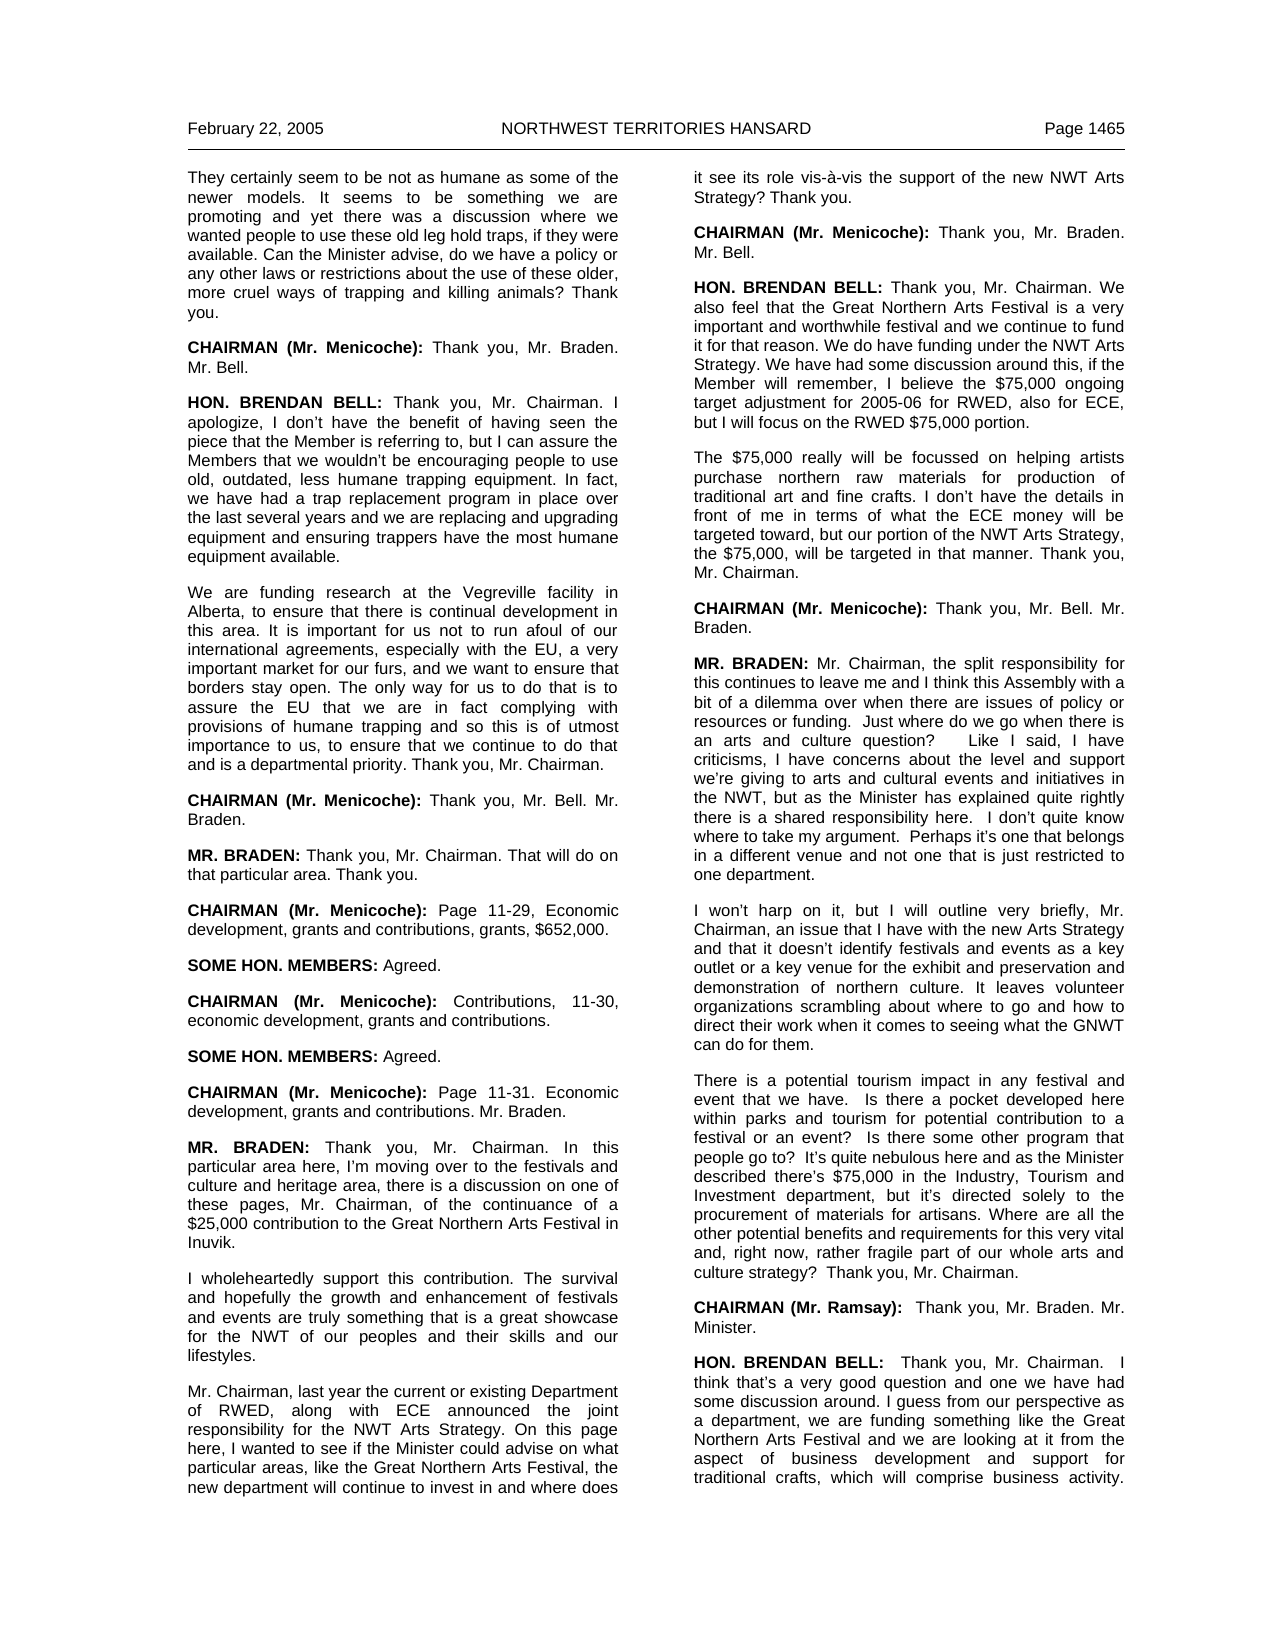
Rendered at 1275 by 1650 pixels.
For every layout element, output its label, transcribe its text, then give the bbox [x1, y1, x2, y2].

text There is a potential tourism impact in any festival and event that we have. Is there a pocket developed here within parks and tourism for potential contribution to a festival or an event? Is there some other program that people go to? It’s quite nebulous here and as the Minister described there’s $75,000 in the Industry, Tourism and Investment department, but it’s directed solely to the procurement of materials for artisans. Where are all the other potential benefits and requirements for this very vital and, right now, rather fragile part of our whole arts and culture strategy? Thank you, Mr. Chairman. [694, 1071, 1125, 1282]
text MR. BRADEN: Mr. Chairman, the split responsibility for this continues to leave me and I think this Assembly with a bit of a dilemma over when there are issues of policy or resources or funding. Just where do we go when there is an arts and culture question? Like I said, I have criticisms, I have concerns about the level and support we’re giving to arts and cultural events and initiatives in the NWT, but as the Minister has explained quite rightly there is a shared responsibility here. I don’t quite know where to take my argument. Perhaps it’s one that belongs in a different venue and not one that is just restricted to one department. [694, 654, 1125, 884]
text We are funding research at the Vegreville facility in , to ensure that there is continual development in this area. It is important for us not to run afoul of our international agreements, especially with the EU, a very important market for our furs, and we want to ensure that borders stay open. The only way for us to do that is to assure the EU that we are in fact complying with provisions of humane trapping and so this is of utmost importance to us, to ensure that we continue to do that and is a departmental priority. Thank you, Mr. Chairman. [187, 582, 619, 774]
text CHAIRMAN (Mr. Menicoche): Thank you, Mr. Bell. Mr. Braden. [694, 599, 1125, 637]
text SOME HON. MEMBERS: Agreed. [187, 956, 619, 975]
text CHAIRMAN (Mr. Menicoche): Contributions, 11-30, economic development, grants and contributions. [187, 992, 619, 1030]
text Mr. Chairman, last year the current or existing Department of RWED, along with ECE announced the joint responsibility for the NWT Arts Strategy. On this page here, I wanted to see if the Minister could advise on what particular areas, like the Great Northern Arts Festival, the new department will continue to invest in and where does it see its role vis-à-vis the support of the new NWT Arts Strategy? Thank you. [187, 1382, 619, 1497]
text CHAIRMAN (Mr. Menicoche): Thank you, Mr. Braden. Mr. Bell. [694, 223, 1125, 262]
text CHAIRMAN (Mr. Menicoche): Thank you, Mr. Bell. Mr. Braden. [187, 791, 619, 829]
text I wholeheartedly support this contribution. The survival and hopefully the growth and enhancement of festivals and events are truly something that is a great showcase for the NWT of our peoples and their skills and our lifestyles. [187, 1269, 619, 1365]
text SOME HON. MEMBERS: Agreed. [187, 1047, 619, 1066]
text The $75,000 really will be focussed on helping artists purchase northern raw materials for production of traditional art and fine crafts. I don’t have the details in front of me in terms of what the ECE money will be targeted toward, but our portion of the NWT Arts Strategy, the $75,000, will be targeted in that manner. Thank you, Mr. Chairman. [694, 448, 1125, 582]
text CHAIRMAN (Mr. Menicoche): Page 11-29, Economic development, grants and contributions, grants, $652,000. [187, 901, 619, 939]
text HON. BRENDAN BELL: Thank you, Mr. Chairman. I apologize, I don’t have the benefit of having seen the piece that the Member is referring to, but I can assure the Members that we wouldn’t be encouraging people to use old, outdated, less humane trapping equipment. In fact, we have had a trap replacement program in place over the last several years and we are replacing and upgrading equipment and ensuring trappers have the most humane equipment available. [187, 393, 619, 566]
text CHAIRMAN (Mr. Menicoche): Page 11-31. Economic development, grants and contributions. Mr. Braden. [187, 1082, 619, 1121]
text MR. BRADEN: Thank you, Mr. Chairman. That will do on that particular area. Thank you. [187, 846, 619, 884]
text HON. BRENDAN BELL: Thank you, Mr. Chairman. We also feel that the Great Northern Arts Festival is a very important and worthwhile festival and we continue to fund it for that reason. We do have funding under the NWT Arts Strategy. We have had some discussion around this, if the Member will remember, I believe the $75,000 ongoing target adjustment for 2005-06 for RWED, also for ECE, but I will focus on the RWED $75,000 portion. [694, 278, 1125, 432]
text CHAIRMAN (Mr. Ramsay): Thank you, Mr. Braden. Mr. Minister. [694, 1298, 1125, 1337]
text I won’t harp on it, but I will outline very briefly, Mr. Chairman, an issue that I have with the new Arts Strategy and that it doesn’t identify festivals and events as a key outlet or a key venue for the exhibit and preservation and demonstration of northern culture. It leaves volunteer organizations scrambling about where to go and how to direct their work when it comes to seeing what the GNWT can do for them. [694, 901, 1125, 1054]
text CHAIRMAN (Mr. Menicoche): Thank you, Mr. Braden. Mr. Bell. [187, 338, 619, 377]
text MR. BRADEN: Thank you, Mr. Chairman. In this particular area here, I’m moving over to the festivals and culture and heritage area, there is a discussion on one of these pages, Mr. Chairman, of the continuance of a $25,000 contribution to the Great Northern Arts Festival in . [187, 1137, 619, 1252]
